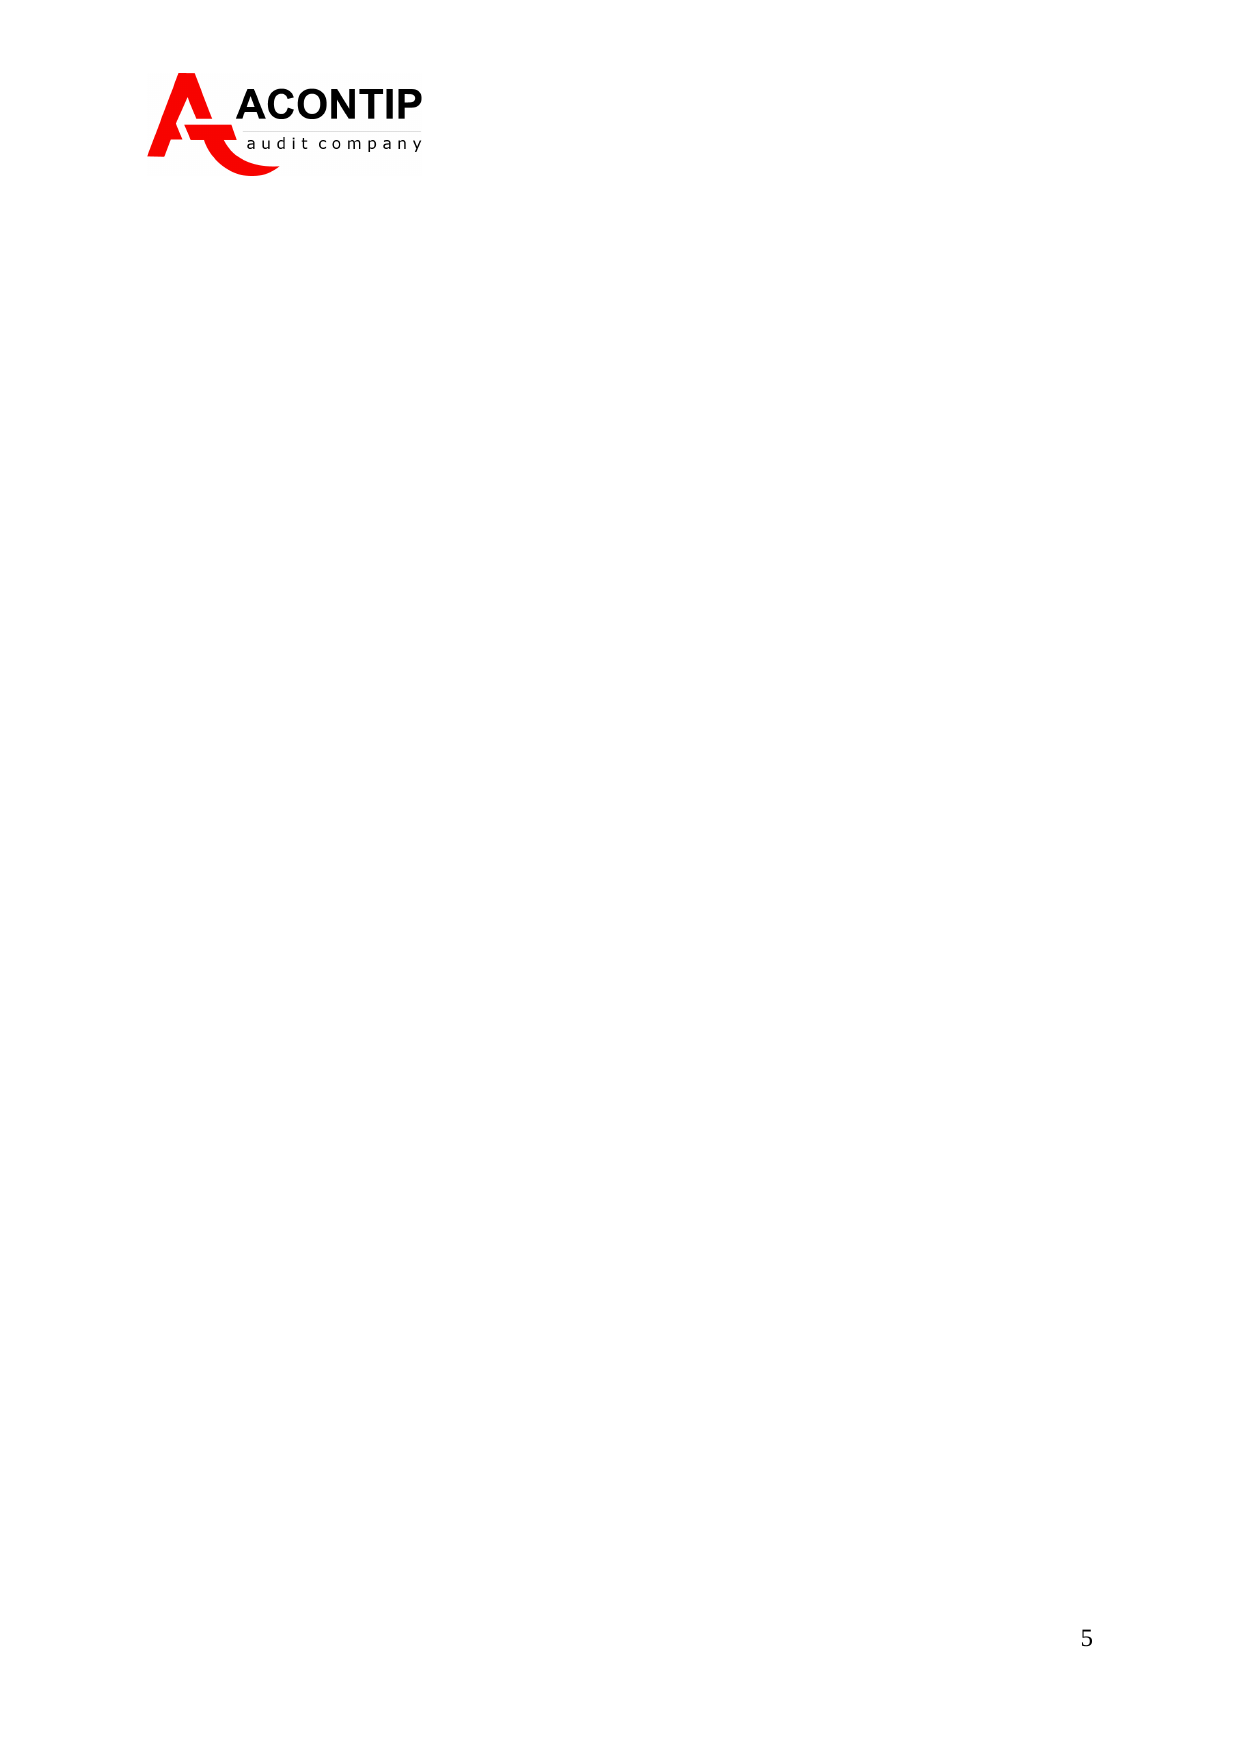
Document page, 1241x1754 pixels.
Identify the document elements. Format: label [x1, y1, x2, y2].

picture [147, 73, 423, 176]
